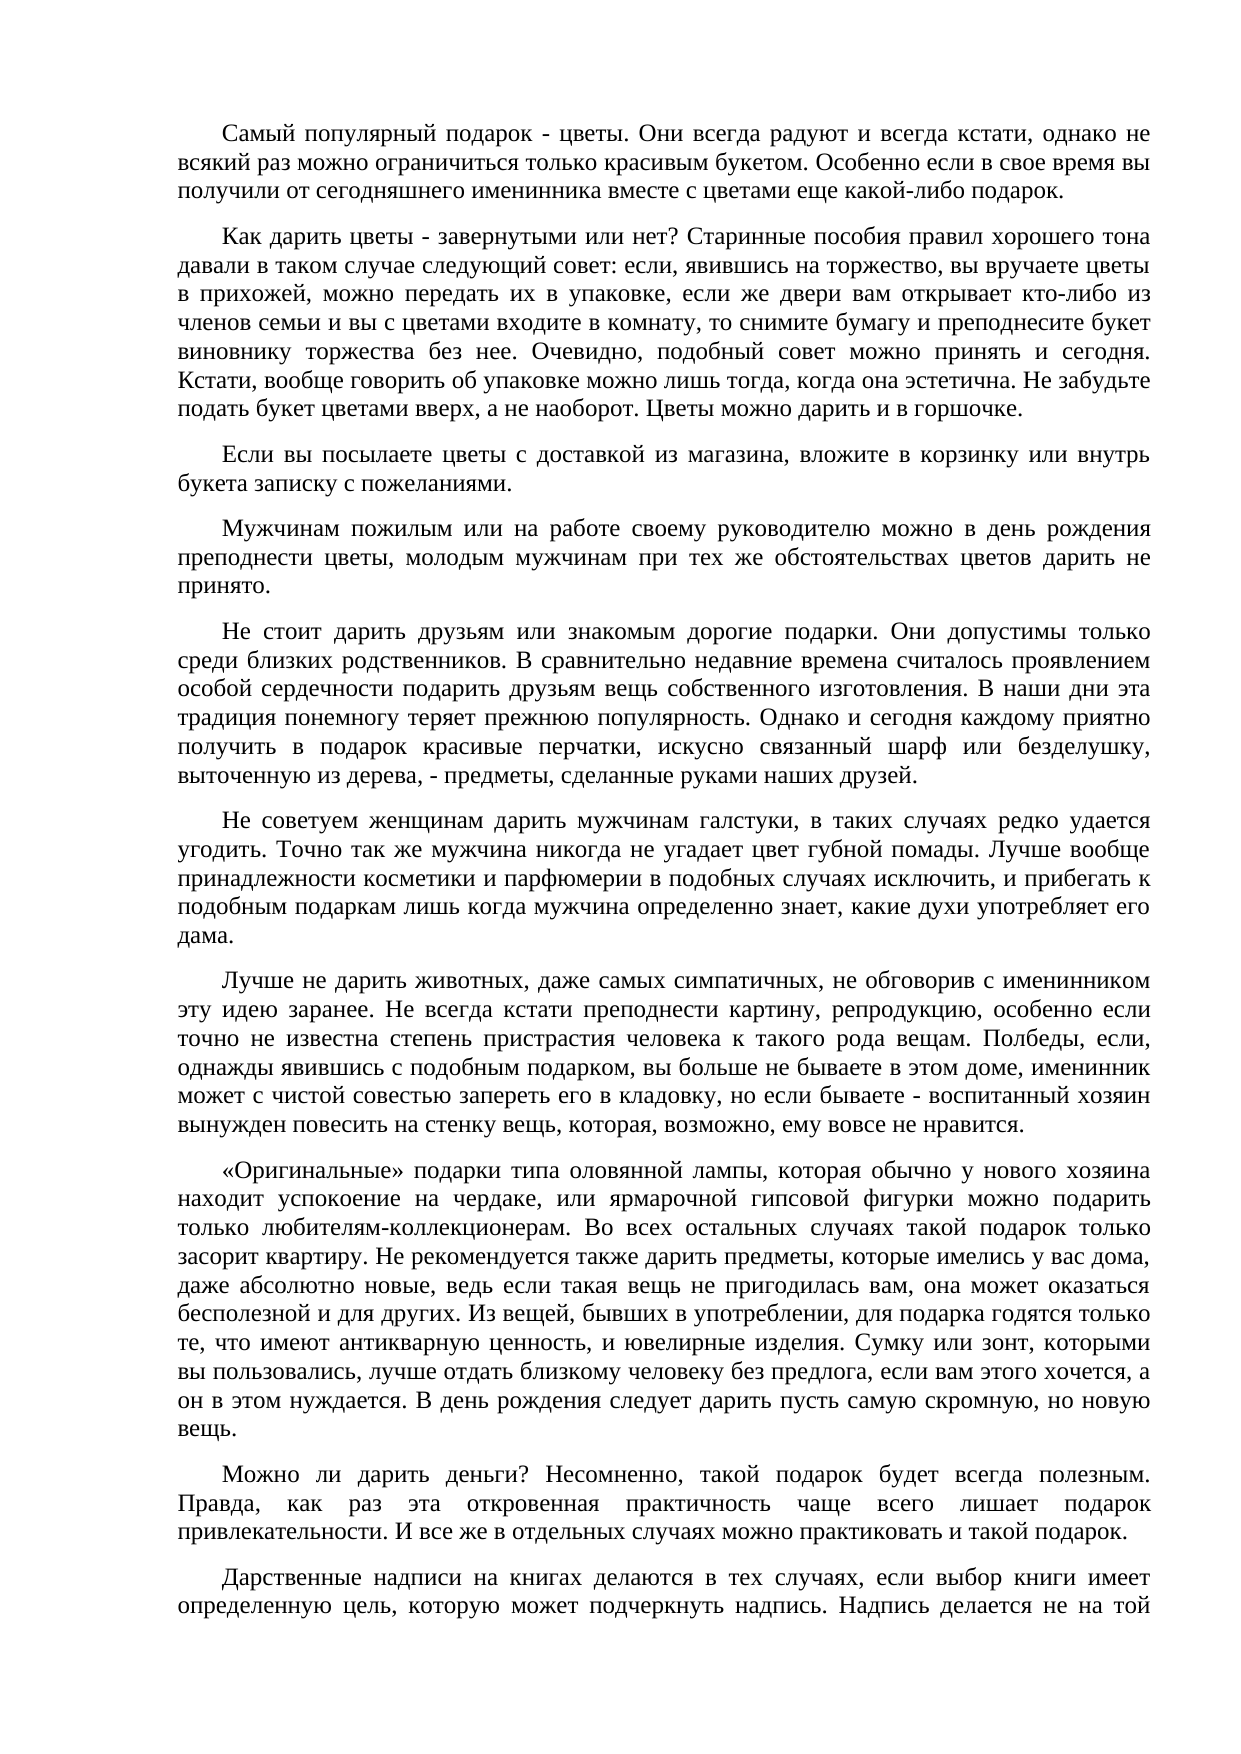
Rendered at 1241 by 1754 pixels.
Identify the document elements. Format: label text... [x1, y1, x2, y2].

text Лучше не дарить животных, даже самых симпатичных, не обговорив с именинником эту идею заранее. Не всегда кстати преподнести картину, репродукцию, особенно если точно не известна степень пристрастия человека к такого рода вещам. Полбеды, если, однажды явившись с подобным подарком, вы больше не бываете в этом доме, именинник может с чистой совестью запереть его в кладовку, но если бываете - воспитанный хозяин вынужден повесить на стенку вещь, которая, возможно, ему вовсе не нравится. [177, 966, 1152, 1138]
text Не советуем женщинам дарить мужчинам галстуки, в таких случаях редко удается угодить. Точно так же мужчина никогда не угадает цвет губной помады. Лучше вообще принадлежности косметики и парфюмерии в подобных случаях исключить, и прибегать к подобным подаркам лишь когда мужчина определенно знает, какие духи употребляет его дама. [177, 805, 1152, 949]
text Самый популярный подарок - цветы. Они всегда радуют и всегда кстати, однако не всякий раз можно ограничиться только красивым букетом. Особенно если в свое время вы получили от сегодняшнего именинника вместе с цветами еще какой-либо подарок. [177, 118, 1152, 204]
text Как дарить цветы - завернутыми или нет? Старинные пособия правил хорошего тона давали в таком случае следующий совет: если, явившись на торжество, вы вручаете цветы в прихожей, можно передать их в упаковке, если же двери вам открывает кто-либо из членов семьи и вы с цветами входите в комнату, то снимите бумагу и преподнесите букет виновнику торжества без нее. Очевидно, подобный совет можно принять и сегодня. Кстати, вообще говорить об упаковке можно лишь тогда, когда она эстетична. Не забудьте подать букет цветами вверх, а не наоборот. Цветы можно дарить и в горшочке. [177, 221, 1152, 422]
text Мужчинам пожилым или на работе своему руководителю можно в день рождения преподнести цветы, молодым мужчинам при тех же обстоятельствах цветов дарить не принято. [177, 513, 1152, 599]
text Не стоит дарить друзьям или знакомым дорогие подарки. Они допустимы только среди близких родственников. В сравнительно недавние времена считалось проявлением особой сердечности подарить друзьям вещь собственного изготовления. В наши дни эта традиция понемногу теряет прежнюю популярность. Однако и сегодня каждому приятно получить в подарок красивые перчатки, искусно связанный шарф или безделушку, выточенную из дерева, - предметы, сделанные руками наших друзей. [177, 616, 1152, 788]
text Если вы посылаете цветы с доставкой из магазина, вложите в корзинку или внутрь букета записку с пожеланиями. [177, 439, 1152, 496]
text Можно ли дарить деньги? Несомненно, такой подарок будет всегда полезным. Правда, как раз эта откровенная практичность чаще всего лишает подарок привлекательности. И все же в отдельных случаях можно практиковать и такой подарок. [177, 1459, 1152, 1545]
text «Оригинальные» подарки типа оловянной лампы, которая обычно у нового хозяина находит успокоение на чердаке, или ярмарочной гипсовой фигурки можно подарить только любителям-коллекционерам. Во всех остальных случаях такой подарок только засорит квартиру. Не рекомендуется также дарить предметы, которые имелись у вас дома, даже абсолютно новые, ведь если такая вещь не пригодилась вам, она может оказаться бесполезной и для других. Из вещей, бывших в употреблении, для подарка годятся только те, что имеют антикварную ценность, и ювелирные изделия. Сумку или зонт, которыми вы пользовались, лучше отдать близкому человеку без предлога, если вам этого хочется, а он в этом нуждается. В день рождения следует дарить пусть самую скромную, но новую вещь. [177, 1155, 1152, 1442]
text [177, 1562, 1152, 1619]
